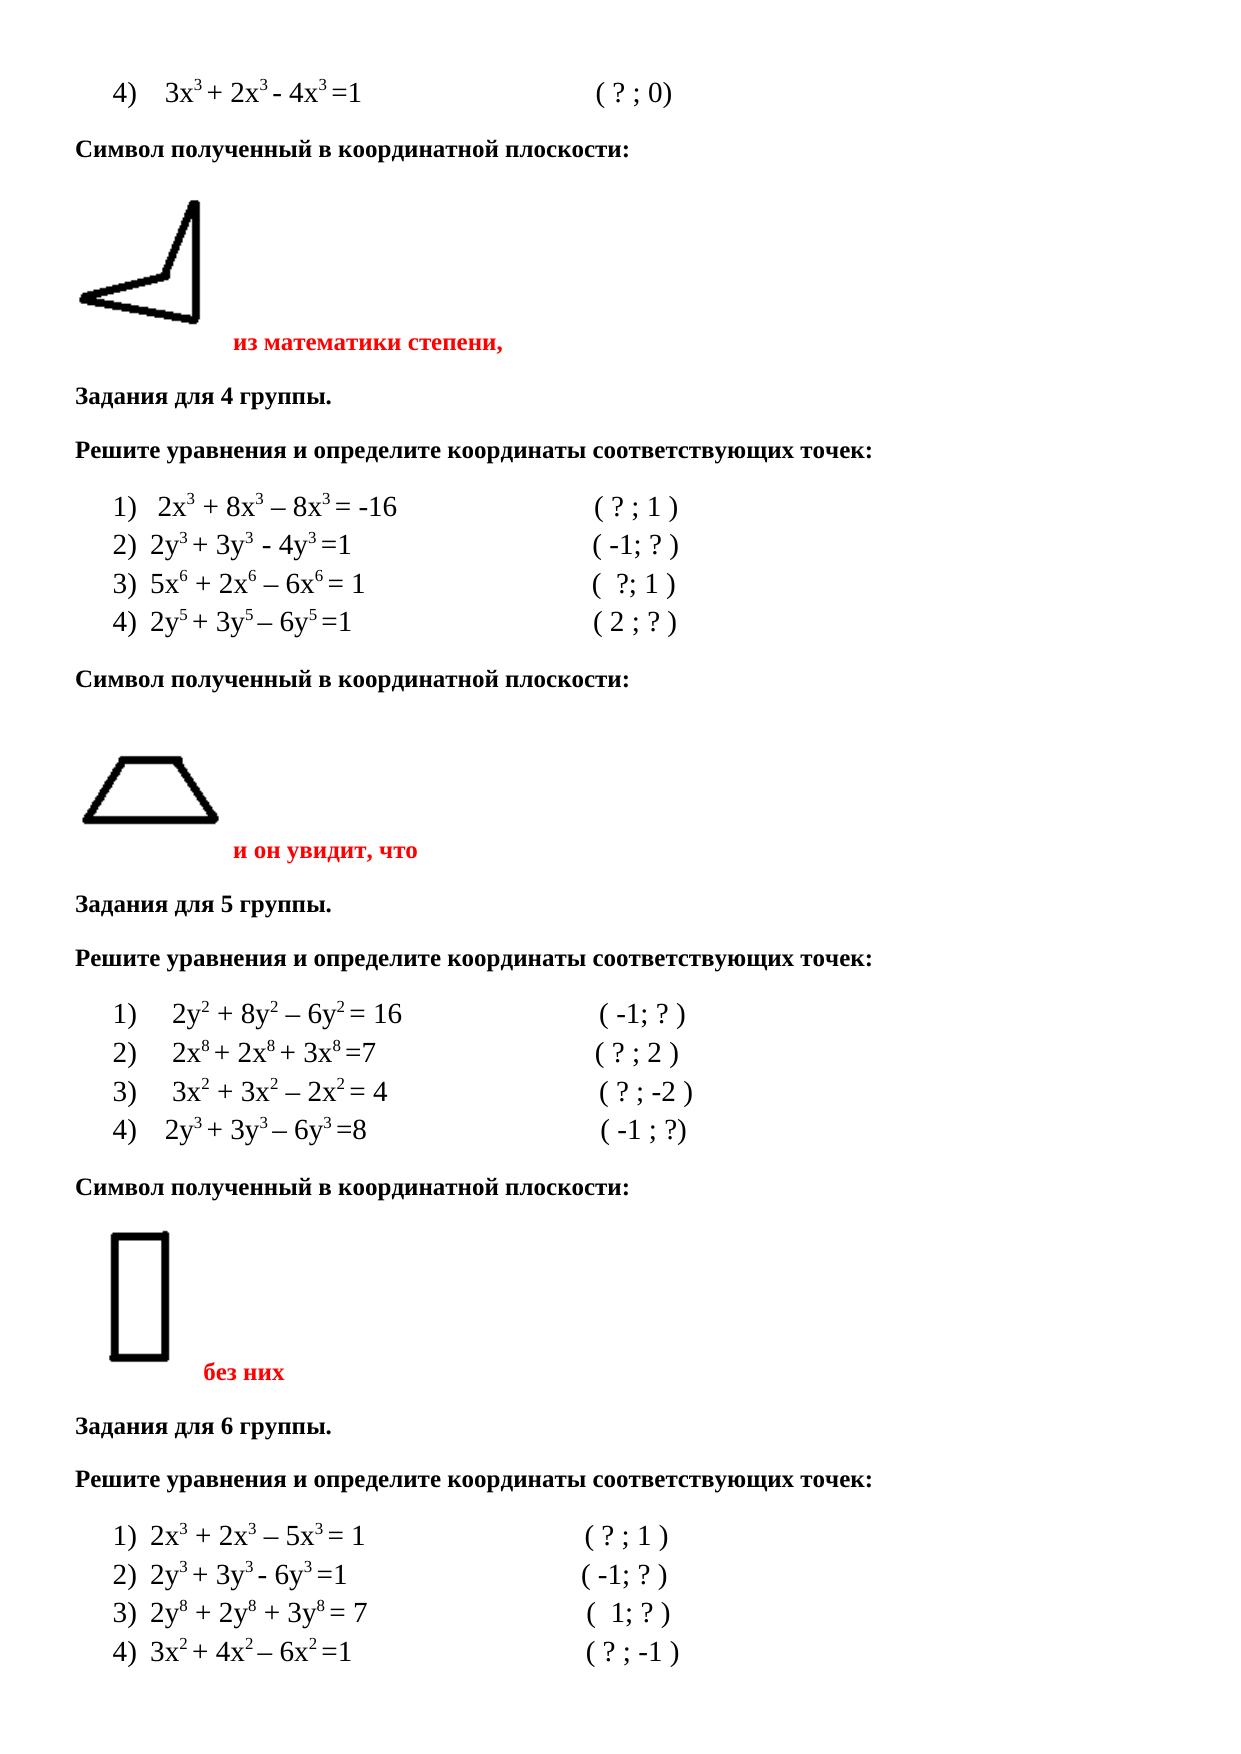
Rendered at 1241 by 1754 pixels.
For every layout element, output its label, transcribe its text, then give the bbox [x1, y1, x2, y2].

picture [75, 188, 233, 351]
list 3х2 + 3х2 – 2х2 = 4 ( ? ; -2 ) [112, 1074, 1165, 1107]
list 3х3 + 2х3 - 4х3 =1 ( ? ; 0) [112, 75, 1165, 108]
picture [75, 1225, 204, 1381]
list 3х2 + 4х2 – 6х2 =1 ( ? ; -1 ) [112, 1634, 1165, 1668]
list 5х6 + 2х6 – 6х6 = 1 ( ?; 1 ) [112, 566, 1165, 599]
text Задания для 5 группы. [75, 889, 1165, 918]
list 2у8 + 2у8 + 3у8 = 7 ( 1; ? ) [112, 1596, 1165, 1629]
text Символ полученный в координатной плоскости: [75, 664, 1165, 693]
list 2х3 + 8х3 – 8х3 = -16 ( ? ; 1 ) [112, 489, 1165, 522]
list 2у3 + 3у3 - 4у3 =1 ( -1; ? ) [112, 527, 1165, 561]
list 2у3 + 3у3 – 6у3 =8 ( -1 ; ?) [112, 1112, 1165, 1146]
text Решите уравнения и определите координаты соответствующих точек: [75, 943, 1165, 972]
text Решите уравнения и определите координаты соответствующих точек: [75, 435, 1165, 464]
text из математики степени, [75, 188, 1165, 356]
list 2у5 + 3у5 – 6у5 =1 ( 2 ; ? ) [112, 604, 1165, 638]
text Символ полученный в координатной плоскости: [75, 134, 1165, 163]
text без них [75, 1226, 1165, 1386]
text Задания для 6 группы. [75, 1411, 1165, 1439]
list 2х3 + 2х3 – 5х3 = 1 ( ? ; 1 ) [112, 1518, 1165, 1552]
text Задания для 4 группы. [75, 381, 1165, 410]
picture [75, 717, 233, 859]
text и он увидит, что [75, 718, 1165, 864]
list 2y2 + 8y2 – 6y2 = 16 ( -1; ? ) [112, 997, 1165, 1030]
text Решите уравнения и определите координаты соответствующих точек: [75, 1464, 1165, 1493]
list 2у3 + 3у3 - 6у3 =1 ( -1; ? ) [112, 1557, 1165, 1591]
list 2х8 + 2х8 + 3х8 =7 ( ? ; 2 ) [112, 1035, 1165, 1069]
text Символ полученный в координатной плоскости: [75, 1172, 1165, 1200]
